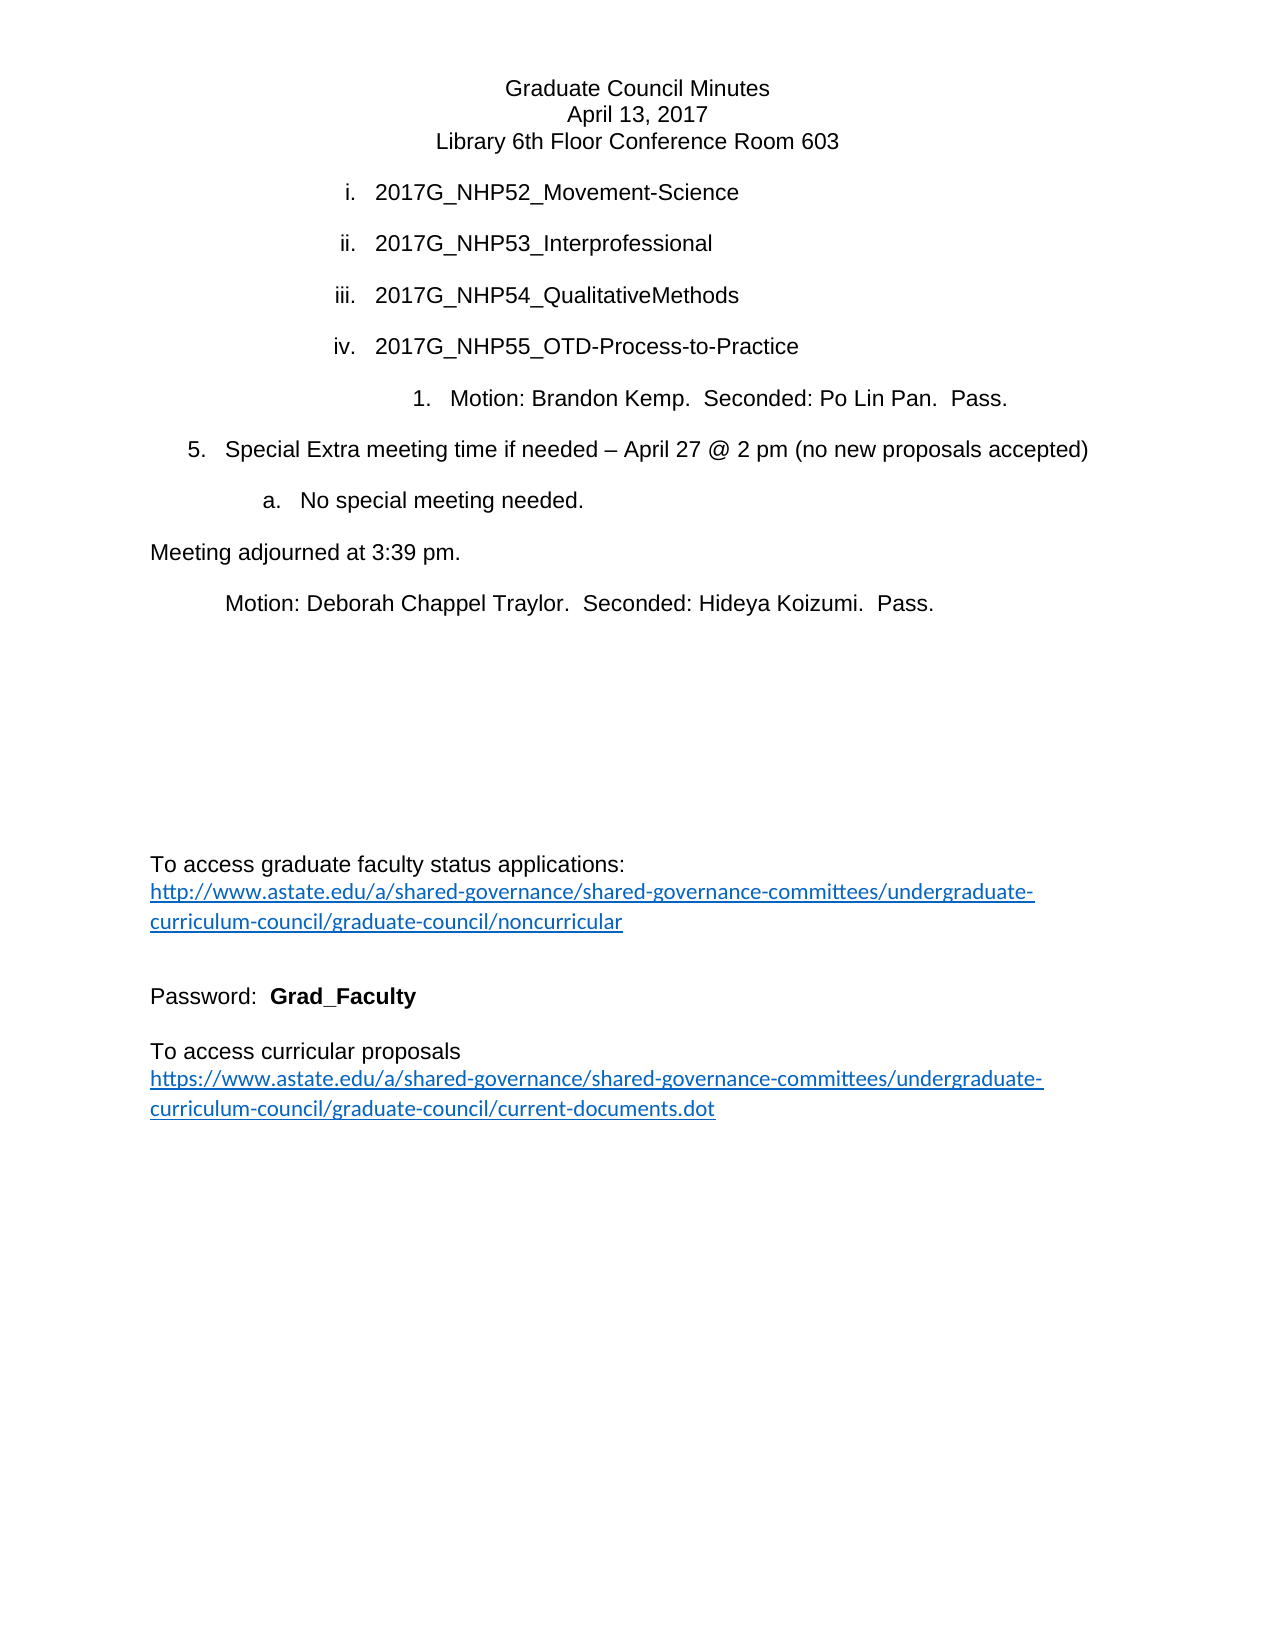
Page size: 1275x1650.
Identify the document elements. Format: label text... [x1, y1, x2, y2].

list 2017G_NHP55_OTD-Process-to-Practice [356, 333, 1125, 359]
text To access graduate faculty status applications: [150, 851, 1125, 877]
text To access curricular proposals [150, 1038, 1125, 1064]
list 2017G_NHP53_Interprofessional [356, 230, 1125, 257]
text Meeting adjourned at 3:39 pm. [150, 538, 1125, 565]
list No special meeting needed. [262, 487, 1125, 513]
list Special Extra meeting time if needed – April 27 @ 2 pm (no new proposals accepted) [187, 436, 1125, 462]
list 2017G_NHP54_QualitativeMethods [356, 282, 1125, 308]
list Motion: Brandon Kemp. Seconded: Po Lin Pan. Pass. [412, 384, 1125, 411]
text https://www.astate.edu/a/shared-governance/shared-governance-committees/undergraduate-curriculum-council/graduate-council/current-documents.dot [150, 1064, 1125, 1123]
text http://www.astate.edu/a/shared-governance/shared-governance-committees/undergraduate-curriculum-council/graduate-council/noncurricular [150, 877, 1125, 935]
text Password: Grad_Faculty [150, 983, 1125, 1009]
text Motion: Deborah Chappel Traylor. Seconded: Hideya Koizumi. Pass. [225, 590, 1125, 616]
list 2017G_NHP52_Movement-Science [356, 179, 1125, 205]
